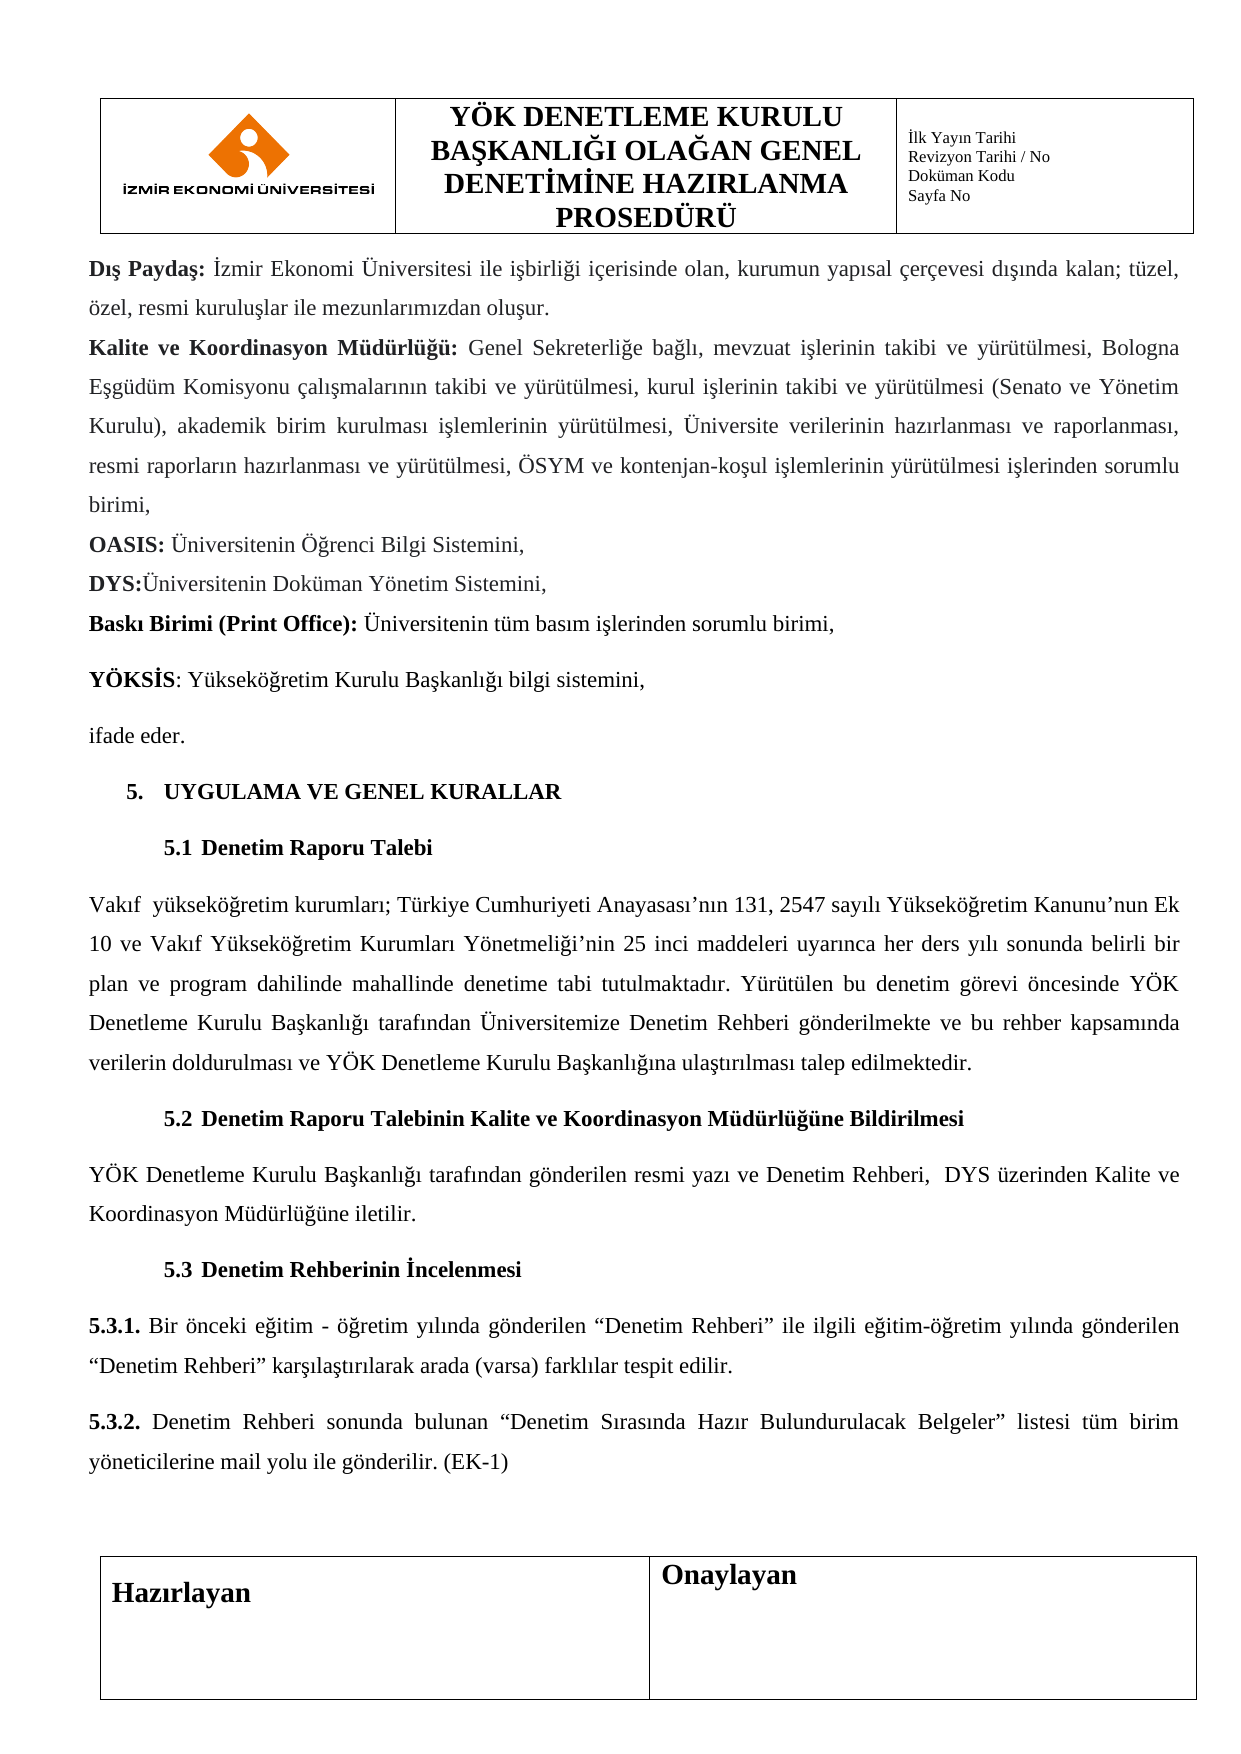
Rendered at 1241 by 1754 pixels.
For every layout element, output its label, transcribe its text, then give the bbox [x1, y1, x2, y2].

text 5.3.2. Denetim Rehberi sonunda bulunan “Denetim Sırasında Hazır Bulundurulacak Belgeler” listesi tüm birim yöneticilerine mail yolu ile gönderilir. (EK-1) [89, 1408, 1181, 1474]
text ifade eder. [89, 722, 1181, 748]
list Denetim Raporu Talebinin Kalite ve Koordinasyon Müdürlüğüne Bildirilmesi [164, 1105, 1181, 1131]
picture [112, 112, 384, 196]
text OASIS: Üniversitenin Öğrenci Bilgi Sistemini, [89, 531, 1181, 557]
text DYS:Üniversitenin Doküman Yönetim Sistemini, [89, 570, 1181, 597]
text YÖK Denetleme Kurulu Başkanlığı tarafından gönderilen resmi yazı ve Denetim Rehberi, DYS üzerinden Kalite ve Koordinasyon Müdürlüğüne iletilir. [89, 1161, 1181, 1227]
list Denetim Raporu Talebi [164, 834, 1181, 861]
text YÖKSİS: Yükseköğretim Kurulu Başkanlığı bilgi sistemini, [89, 666, 1181, 692]
list Denetim Rehberinin İncelenmesi [164, 1256, 1181, 1283]
list UYGULAMA VE GENEL KURALLAR [126, 778, 1181, 805]
text Baskı Birimi (Print Office): Üniversitenin tüm basım işlerinden sorumlu birimi, [89, 610, 1181, 636]
text Kalite ve Koordinasyon Müdürlüğü: Genel Sekreterliğe bağlı, mevzuat işlerinin takibi ve yürütülmesi, Bologna Eşgüdüm Komisyonu çalışmalarının takibi ve yürütülmesi, kurul işlerinin takibi ve yürütülmesi (Senato ve Yönetim Kurulu), akademik birim kurulması işlemlerinin yürütülmesi, Üniversite verilerinin hazırlanması ve raporlanması, resmi raporların hazırlanması ve yürütülmesi, ÖSYM ve kontenjan-koşul işlemlerinin yürütülmesi işlerinden sorumlu birimi, [89, 333, 1181, 518]
text Dış Paydaş: İzmir Ekonomi Üniversitesi ile işbirliği içerisinde olan, kurumun yapısal çerçevesi dışında kalan; tüzel, özel, resmi kuruluşlar ile mezunlarımızdan oluşur. [89, 254, 1181, 320]
text Vakıf yükseköğretim kurumları; Türkiye Cumhuriyeti Anayasası’nın 131, 2547 sayılı Yükseköğretim Kanunu’nun Ek 10 ve Vakıf Yükseköğretim Kurumları Yönetmeliği’nin 25 inci maddeleri uyarınca her ders yılı sonunda belirli bir plan ve program dahilinde mahallinde denetime tabi tutulmaktadır. Yürütülen bu denetim görevi öncesinde YÖK Denetleme Kurulu Başkanlığı tarafından Üniversitemize Denetim Rehberi gönderilmekte ve bu rehber kapsamında verilerin doldurulması ve YÖK Denetleme Kurulu Başkanlığına ulaştırılması talep edilmektedir. [89, 891, 1181, 1075]
text 5.3.1. Bir önceki eğitim - öğretim yılında gönderilen “Denetim Rehberi” ile ilgili eğitim-öğretim yılında gönderilen “Denetim Rehberi” karşılaştırılarak arada (varsa) farklılar tespit edilir. [89, 1313, 1181, 1378]
